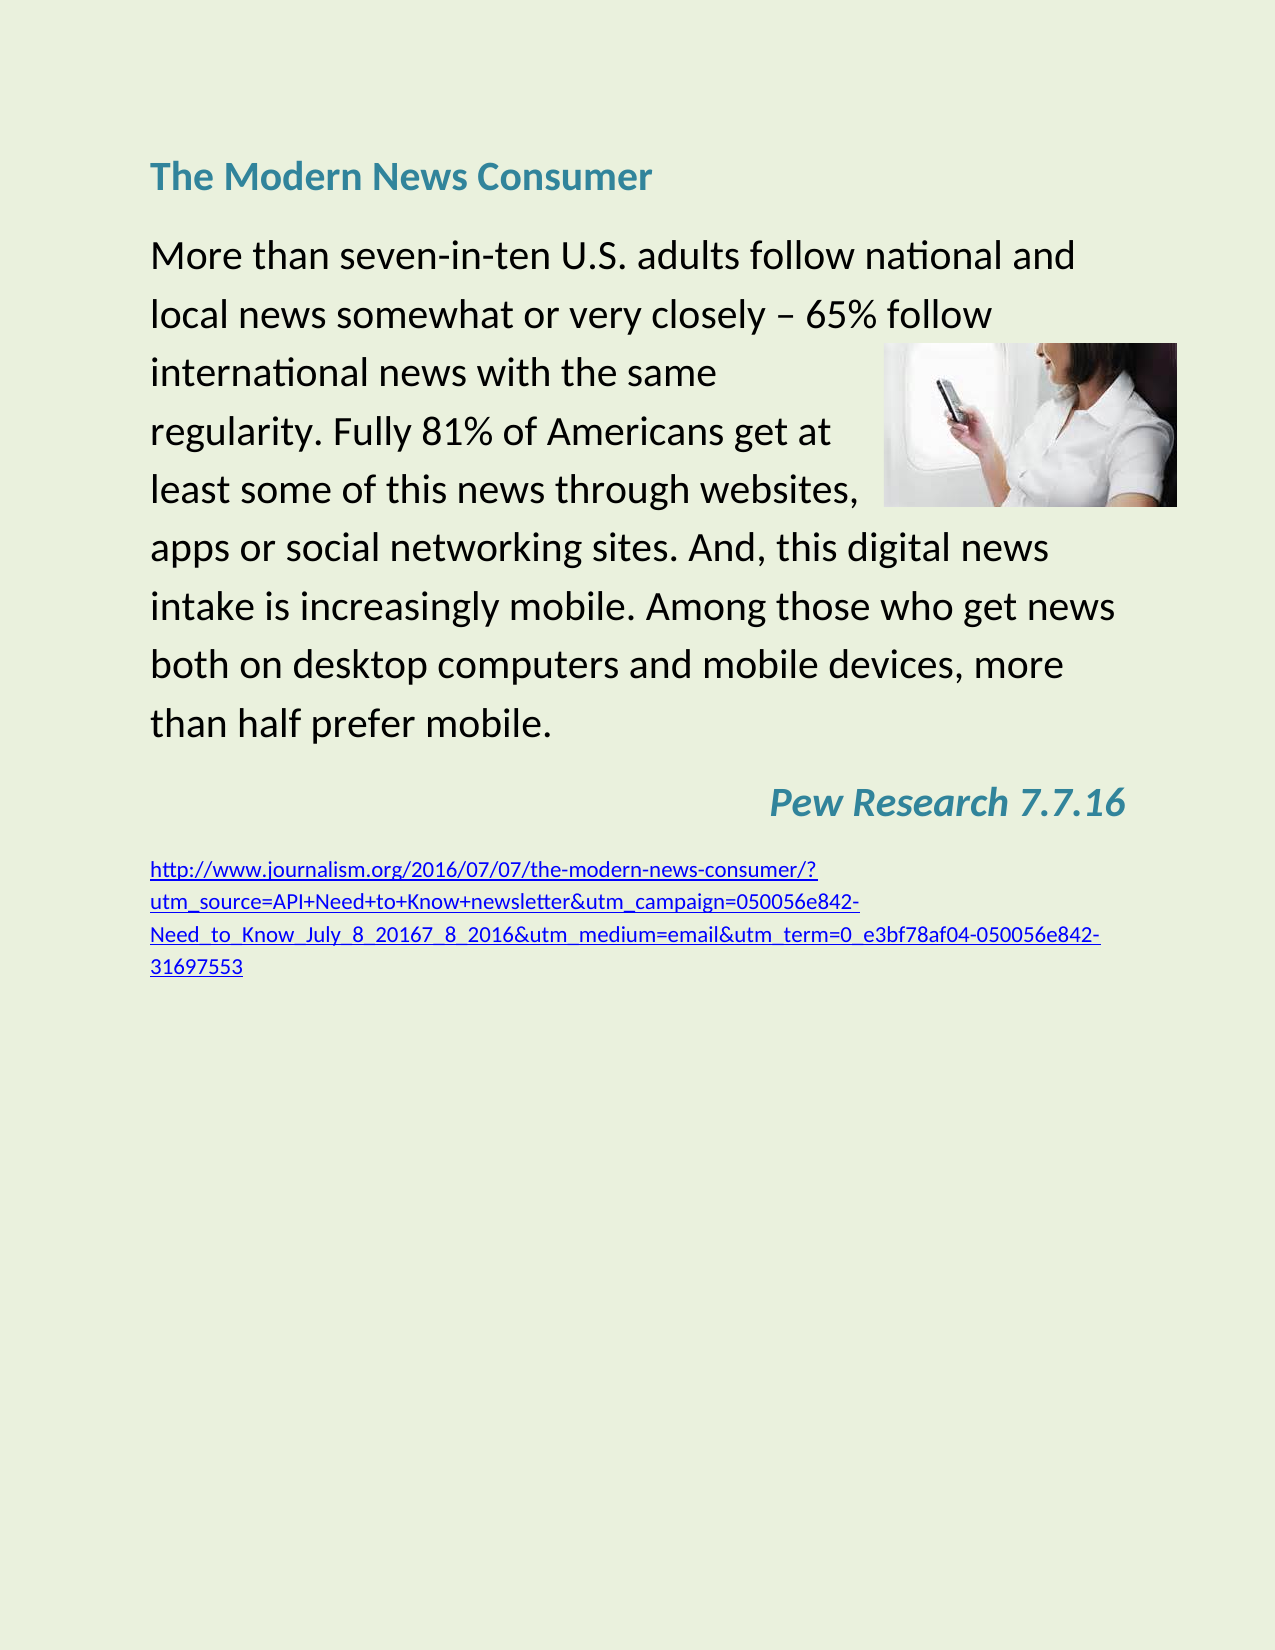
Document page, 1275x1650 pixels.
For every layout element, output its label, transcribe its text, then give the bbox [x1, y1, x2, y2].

picture [883, 343, 1177, 506]
text http://www.journalism.org/2016/07/07/the-modern-news-consumer/?utm_source=API+Need+to+Know+newsletter&utm_campaign=050056e842-Need_to_Know_July_8_20167_8_2016&utm_medium=email&utm_term=0_e3bf78af04-050056e842-31697553 [150, 855, 1125, 980]
text The Modern News Consumer [150, 150, 1125, 201]
text More than seven-in-ten U.S. adults follow national and local news somewhat or very closely – 65% follow international news with the same regularity. Fully 81% of Americans get at least some of this news through websites, apps or social networking sites. And, this digital news intake is increasingly mobile. Among those who get news both on desktop computers and mobile devices, more than half prefer mobile. [150, 229, 1125, 748]
text Pew Research 7.7.16 [150, 776, 1125, 827]
